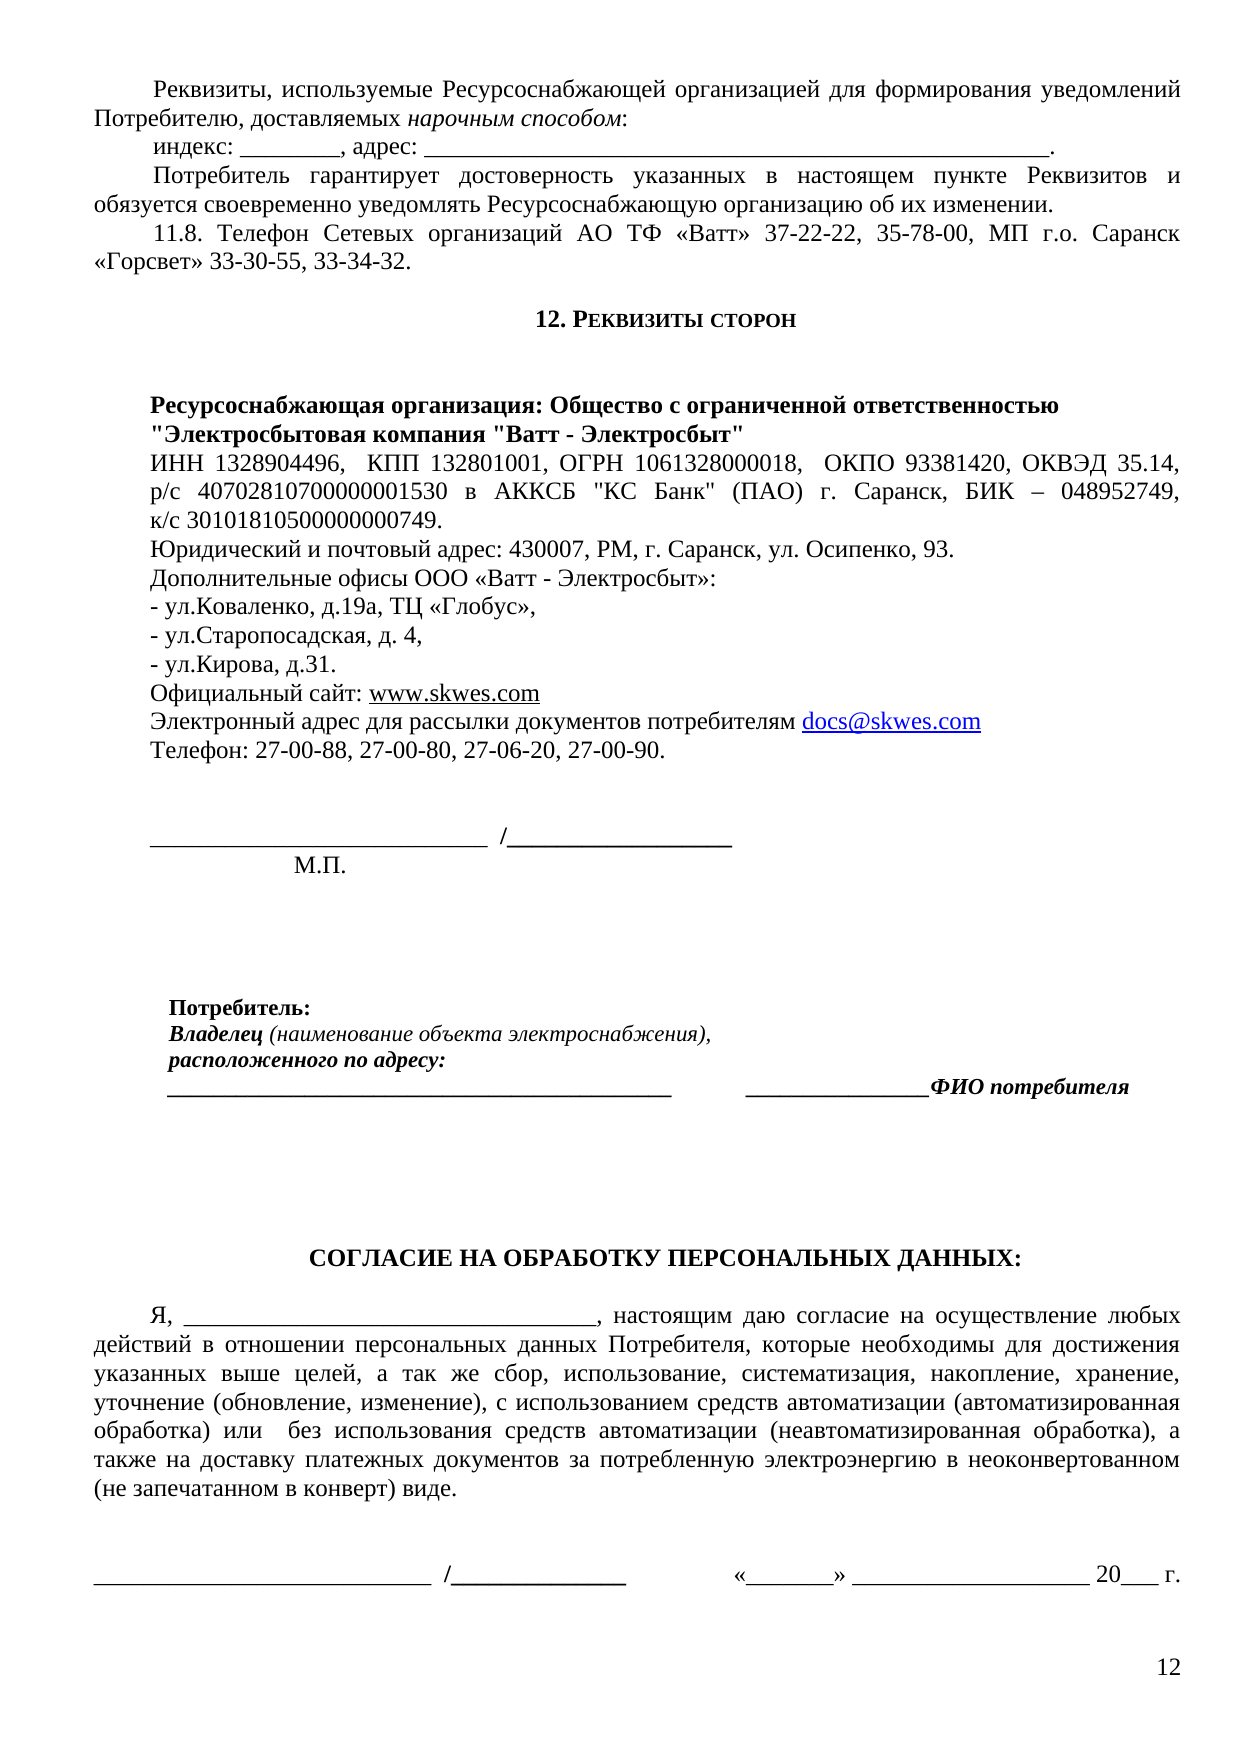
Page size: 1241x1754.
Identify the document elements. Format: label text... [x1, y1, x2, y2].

text Дополнительные офисы ООО «Ватт - Электросбыт»: [94, 563, 1181, 591]
text Юридический и почтовый адрес: 430007, РМ, г. Саранск, ул. Осипенко, 93. [150, 534, 1181, 563]
text М.П. [94, 850, 1181, 879]
text Ресурсоснабжающая организация: Общество с ограниченной ответственностью [94, 390, 1181, 419]
text индекс: ________, адрес: __________________________________________________. [94, 131, 1181, 160]
text Я, _________________________________, настоящим даю согласие на осуществление любых действий в отношении персональных данных Потребителя, которые необходимы для достижения указанных выше целей, а так же сбор, использование, систематизация, накопление, хранение, уточнение (обновление, изменение), с использованием средств автоматизации (автоматизированная обработка) или без использования средств автоматизации (неавтоматизированная обработка), а также на доставку платежных документов за потребленную электроэнергию в неоконвертованном (не запечатанном в конверт) виде. [94, 1301, 1181, 1502]
text 12. Реквизиты сторон [94, 304, 1181, 333]
text - ул.Кирова, д.31. [94, 649, 1181, 678]
text расположенного по адресу: [94, 1047, 1181, 1073]
text Официальный сайт: www.skwes.com [94, 678, 1181, 706]
text Электронный адрес для рассылки документов потребителям docs@skwes.com [94, 706, 1181, 735]
text Реквизиты, используемые Ресурсоснабжающей организацией для формирования уведомлений Потребителю, доставляемых нарочным способом: [94, 74, 1181, 131]
text ___________________________ /__________________ [94, 821, 1181, 850]
text - ул.Коваленко, д.19а, ТЦ «Глобус», [94, 591, 1181, 620]
text ___________________________ /______________ «_______» ___________________ 20___ г. [94, 1559, 1181, 1617]
text Потребитель: [94, 994, 1181, 1020]
text Согласие на обработку персональных данных: [94, 1243, 1181, 1272]
text ____________________________________________ ________________ФИО потребителя [94, 1073, 1181, 1099]
text "Электросбытовая компания "Ватт - Электросбыт" [94, 419, 1181, 448]
text Владелец (наименование объекта электроснабжения), [94, 1020, 1181, 1047]
text Телефон: 27-00-88, 27-00-80, 27-06-20, 27-00-90. [94, 735, 1181, 793]
text ИНН 1328904496, КПП 132801001, ОГРН 1061328000018, ОКПО 93381420, ОКВЭД 35.14, р/с 40702810700000001530 в АККСБ "КС Банк" (ПАО) г. Саранск, БИК – 048952749, к/с 30101810500000000749. [150, 448, 1181, 534]
list Потребитель гарантирует достоверность указанных в настоящем пункте Реквизитов и обязуется своевременно уведомлять Ресурсоснабжающую организацию об их изменении. [94, 160, 1181, 218]
list 11.8. Телефон Сетевых организаций АО ТФ «Ватт» 37-22-22, 35-78-00, МП г.о. Саранск «Горсвет» 33-30-55, 33-34-32. [94, 218, 1181, 275]
text - ул.Старопосадская, д. 4, [94, 620, 1181, 649]
